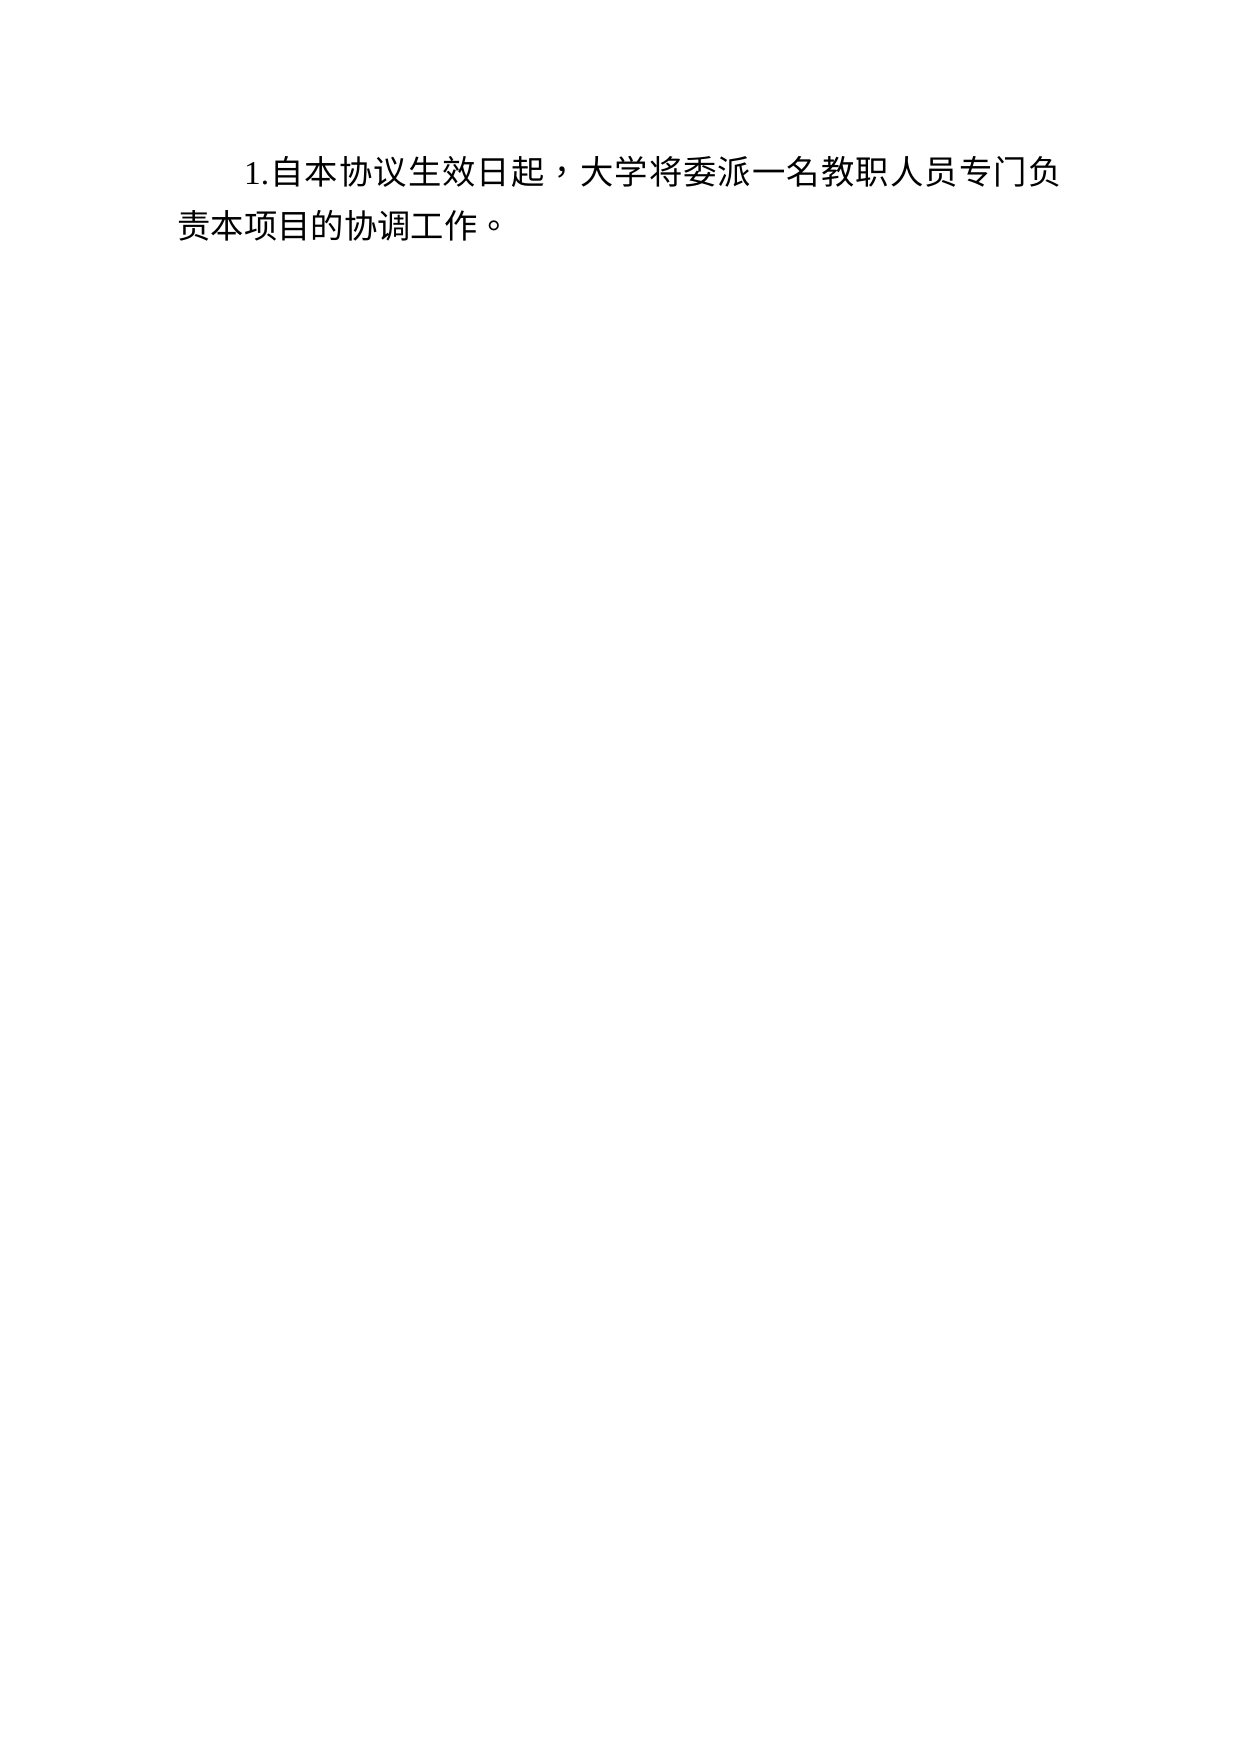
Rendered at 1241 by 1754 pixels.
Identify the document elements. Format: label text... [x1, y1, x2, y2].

text 1.自本协议生效日起，大学将委派一名教职人员专门负责本项目的协调工作。 [177, 141, 1063, 249]
